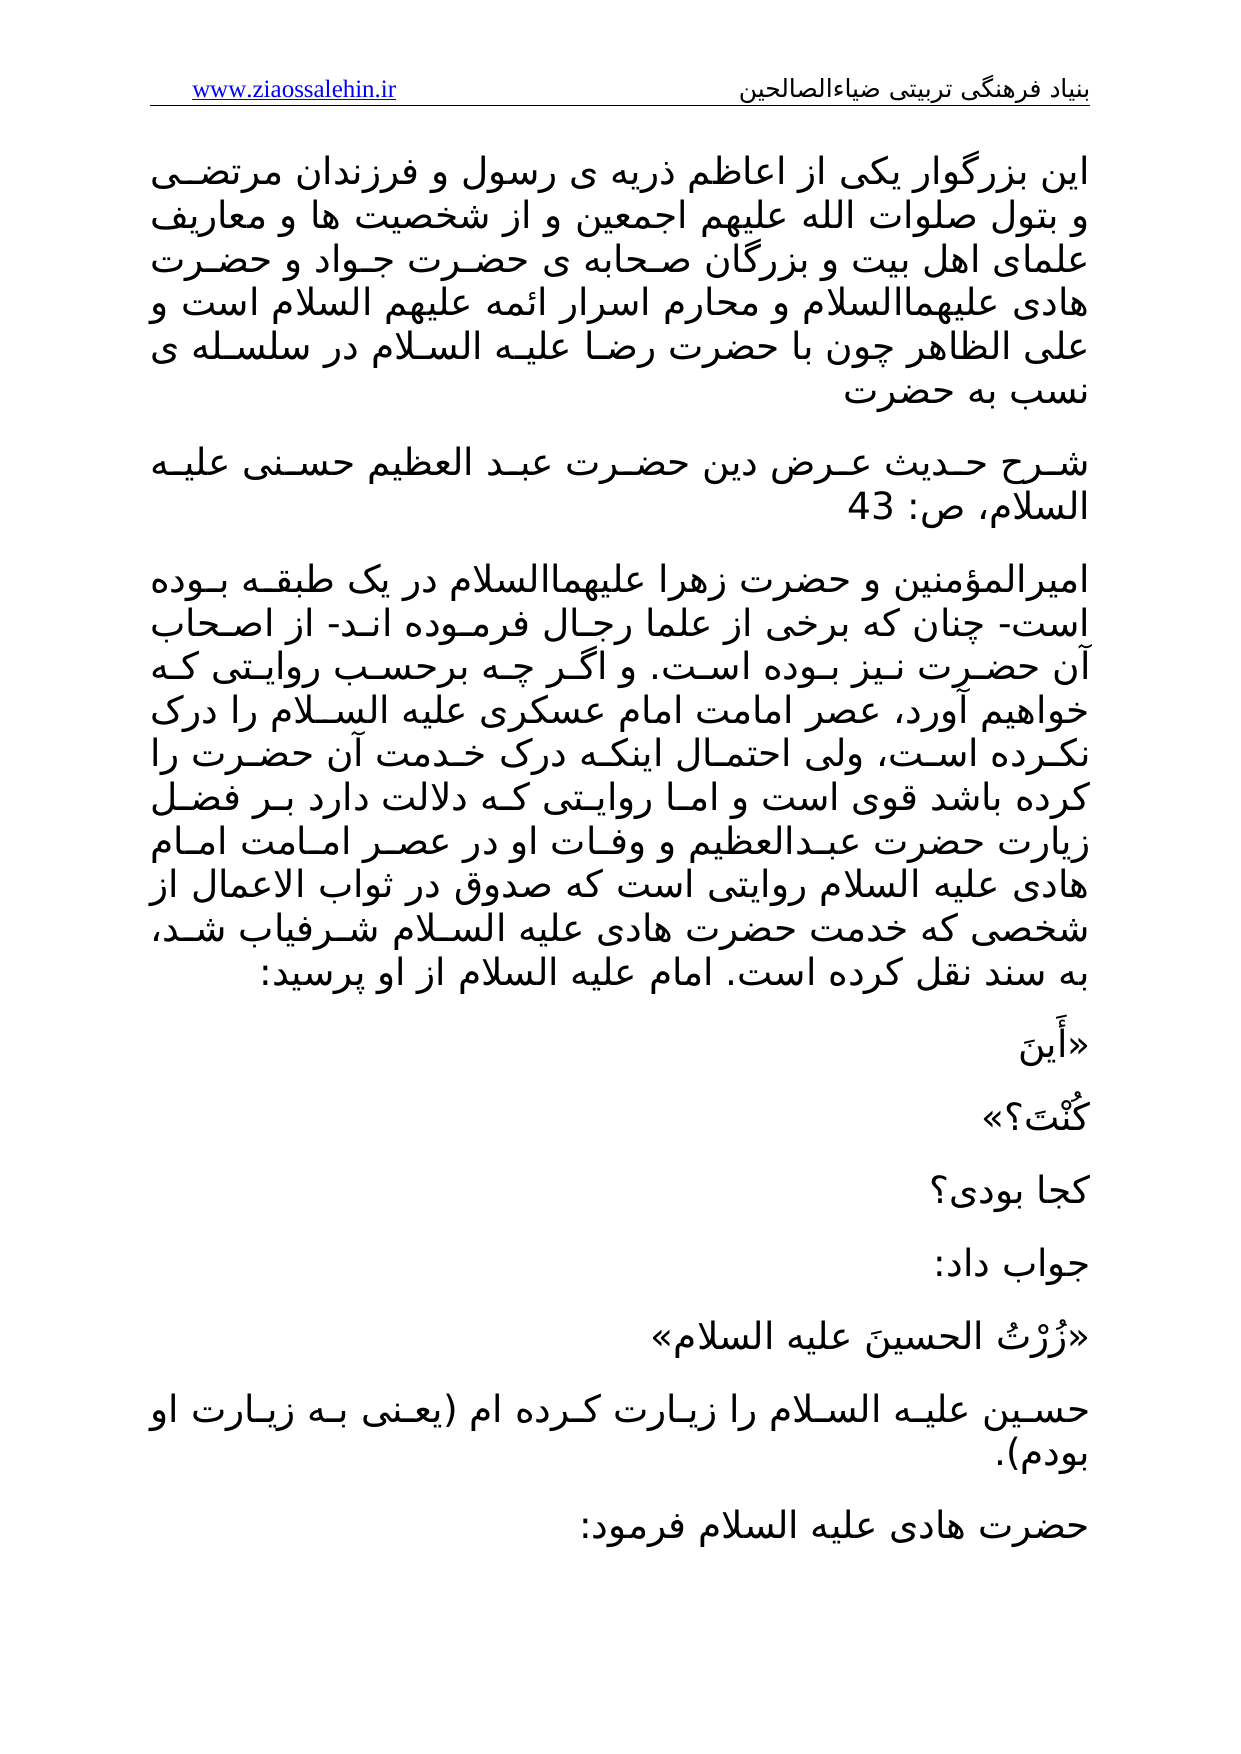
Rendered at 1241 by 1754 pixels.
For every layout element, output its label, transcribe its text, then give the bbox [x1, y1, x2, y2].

text «زُرْتُ الحسینَ علیه السلام» [150, 1314, 1090, 1358]
text امیرالمؤمنین و حضرت زهرا علیهماالسلام در یک طبقه بوده است- چنان که برخی از علما رجال فرموده اند- از اصحاب آن حضرت نیز بوده است. و اگر چه برحسب روایتی که خواهیم آورد، عصر امامت امام عسکری علیه السلام را درک نکرده است، ولی احتمال اینکه درک خدمت آن حضرت را کرده باشد قوی است و اما روایتی که دلالت دارد بر فضل زیارت حضرت عبدالعظیم و وفات او در عصر امامت امام هادی علیه السلام روایتی است که صدوق در ثواب الاعمال از شخصی که خدمت حضرت هادی علیه السلام شرفیاب شد، به سند نقل کرده است. امام علیه السلام از او پرسید: [150, 557, 1090, 994]
text جواب داد: [150, 1242, 1090, 1285]
text این بزرگوار یکی از اعاظم ذریه ی رسول و فرزندان مرتضی و بتول صلوات الله علیهم اجمعین و از شخصیت ها و معاریف علمای اهل بیت و بزرگان صحابه ی حضرت جواد و حضرت هادی علیهماالسلام و محارم اسرار ائمه علیهم السلام است و علی الظاهر چون با حضرت رضا علیه السلام در سلسله ی نسب به حضرت [150, 150, 1090, 412]
text حضرت هادی علیه السلام فرمود: [150, 1504, 1090, 1547]
text شرح حدیث عرض دین حضرت عبد العظیم حسنی علیه السلام، ص: 43 [150, 441, 1090, 528]
text «أَینَ [150, 1023, 1090, 1067]
text کُنْتَ؟» [150, 1096, 1090, 1139]
text کجا بودی؟ [150, 1169, 1090, 1212]
text حسین علیه السلام را زیارت کرده ام (یعنی به زیارت او بودم). [150, 1387, 1090, 1474]
